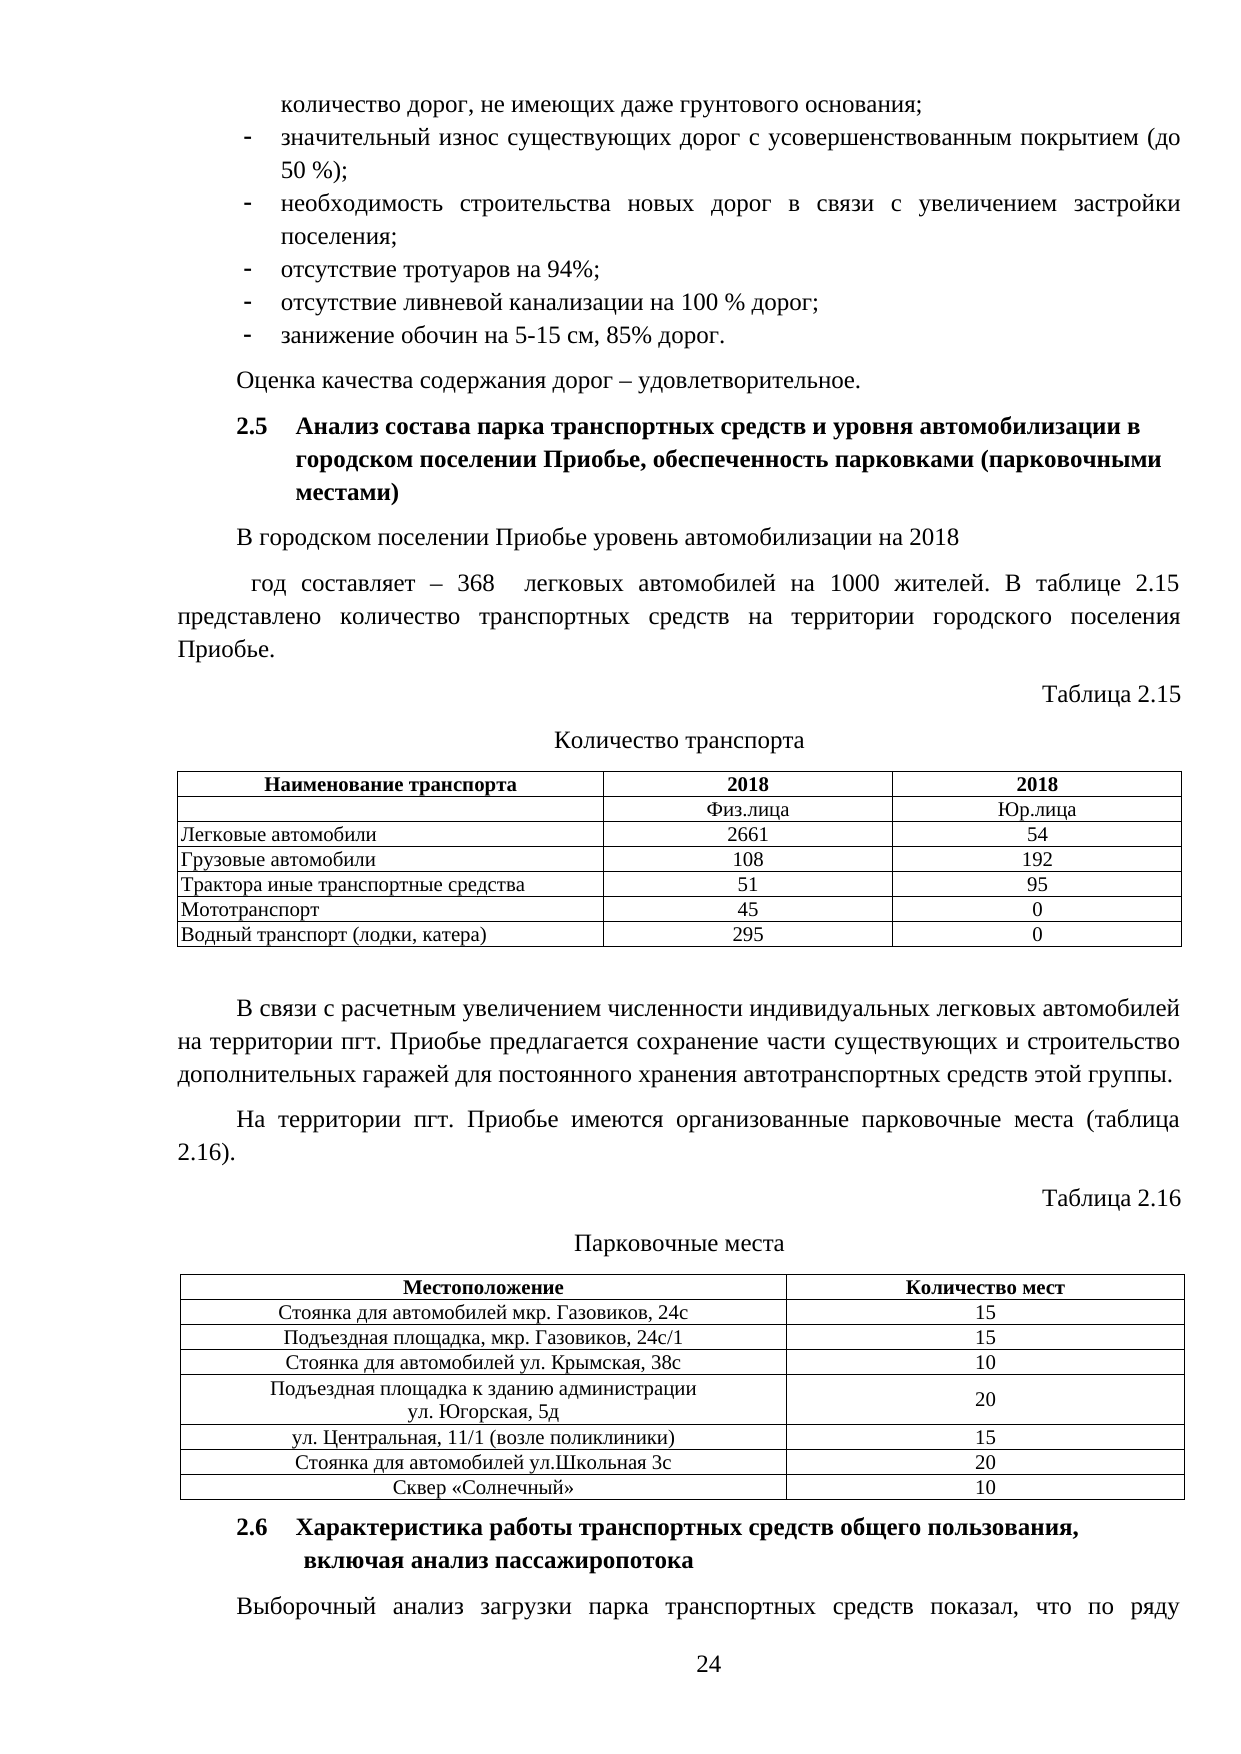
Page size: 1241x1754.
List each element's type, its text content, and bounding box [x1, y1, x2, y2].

table_cell 51 [604, 872, 892, 896]
list отсутствие тротуаров на 94%; [243, 254, 1181, 282]
text Оценка качества содержания дорог – удовлетворительное. [177, 365, 1181, 394]
table_cell Стоянка для автомобилей ул.Школьная 3с [181, 1450, 786, 1474]
text Таблица 2.15 [177, 679, 1181, 708]
text На территории пгт. Приобье имеются организованные парковочные места (таблица 2.16). [177, 1104, 1181, 1166]
table_cell 15 [787, 1325, 1184, 1349]
text Характеристика работы транспортных средств общего пользования, включая анализ пассажиропотока [236, 1512, 1181, 1574]
table_cell Стоянка для автомобилей ул. Крымская, 38с [181, 1350, 786, 1374]
table_cell 0 [893, 922, 1181, 946]
table_cell Юр.лица [893, 797, 1181, 821]
table_cell 45 [604, 897, 892, 921]
text Количество транспорта [177, 725, 1181, 754]
list отсутствие ливневой канализации на 100 % дорог; [243, 287, 1181, 316]
text В связи с расчетным увеличением численности индивидуальных легковых автомобилей на территории пгт. Приобье предлагается сохранение части существующих и строительство дополнительных гаражей для постоянного хранения автотранспортных средств этой группы. [177, 993, 1181, 1088]
table_cell Стоянка для автомобилей мкр. Газовиков, 24с [181, 1300, 786, 1324]
table_header Количество мест [787, 1275, 1184, 1299]
table_cell 10 [787, 1475, 1184, 1499]
list значительный износ существующих дорог с усовершенствованным покрытием (до 50 %); [243, 122, 1181, 183]
table_cell 2661 [604, 822, 892, 846]
table_cell 95 [893, 872, 1181, 896]
text Таблица 2.16 [177, 1183, 1181, 1212]
table_cell 295 [604, 922, 892, 946]
table_cell ул. Центральная, 11/1 (возле поликлиники) [181, 1425, 786, 1449]
table_header 2018 [604, 772, 892, 796]
table_cell 15 [787, 1300, 1184, 1324]
table_cell 192 [893, 847, 1181, 871]
list занижение обочин на 5-15 см, 85% дорог. [243, 320, 1181, 348]
table_cell 10 [787, 1350, 1184, 1374]
table_cell 20 [787, 1450, 1184, 1474]
text Парковочные места [177, 1228, 1181, 1257]
text Анализ состава парка транспортных средств и уровня автомобилизации в городском поселении Приобье, обеспеченность парковками (парковочными местами) [236, 411, 1181, 506]
table_cell Подъездная площадка, мкр. Газовиков, 24с/1 [181, 1325, 786, 1349]
table_header Местоположение [181, 1275, 786, 1299]
table_cell 0 [893, 897, 1181, 921]
table_header 2018 [893, 772, 1181, 796]
table_cell 54 [893, 822, 1181, 846]
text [177, 1591, 1181, 1620]
text В городском поселении Приобье уровень автомобилизации на 2018 [177, 522, 1181, 551]
table_cell Подъездная площадка к зданию администрации ул. Югорская, 5д [181, 1375, 786, 1423]
table_cell 15 [787, 1425, 1184, 1449]
table_cell Трактора иные транспортные средства [178, 872, 603, 896]
table_cell Водный транспорт (лодки, катера) [178, 922, 603, 946]
table_header Наименование транспорта [178, 772, 603, 796]
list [243, 89, 1181, 117]
table_cell 20 [787, 1375, 1184, 1423]
table_cell Легковые автомобили [178, 822, 603, 846]
text год составляет – 368 легковых автомобилей на 1000 жителей. В таблице 2.15 представлено количество транспортных средств на территории городского поселения Приобье. [177, 568, 1181, 663]
table_cell Физ.лица [604, 797, 892, 821]
table_cell [178, 797, 603, 821]
table_cell Мототранспорт [178, 897, 603, 921]
list необходимость строительства новых дорог в связи с увеличением застройки поселения; [243, 188, 1181, 249]
table_cell 108 [604, 847, 892, 871]
table_cell Грузовые автомобили [178, 847, 603, 871]
table_cell Сквер «Солнечный» [181, 1475, 786, 1499]
